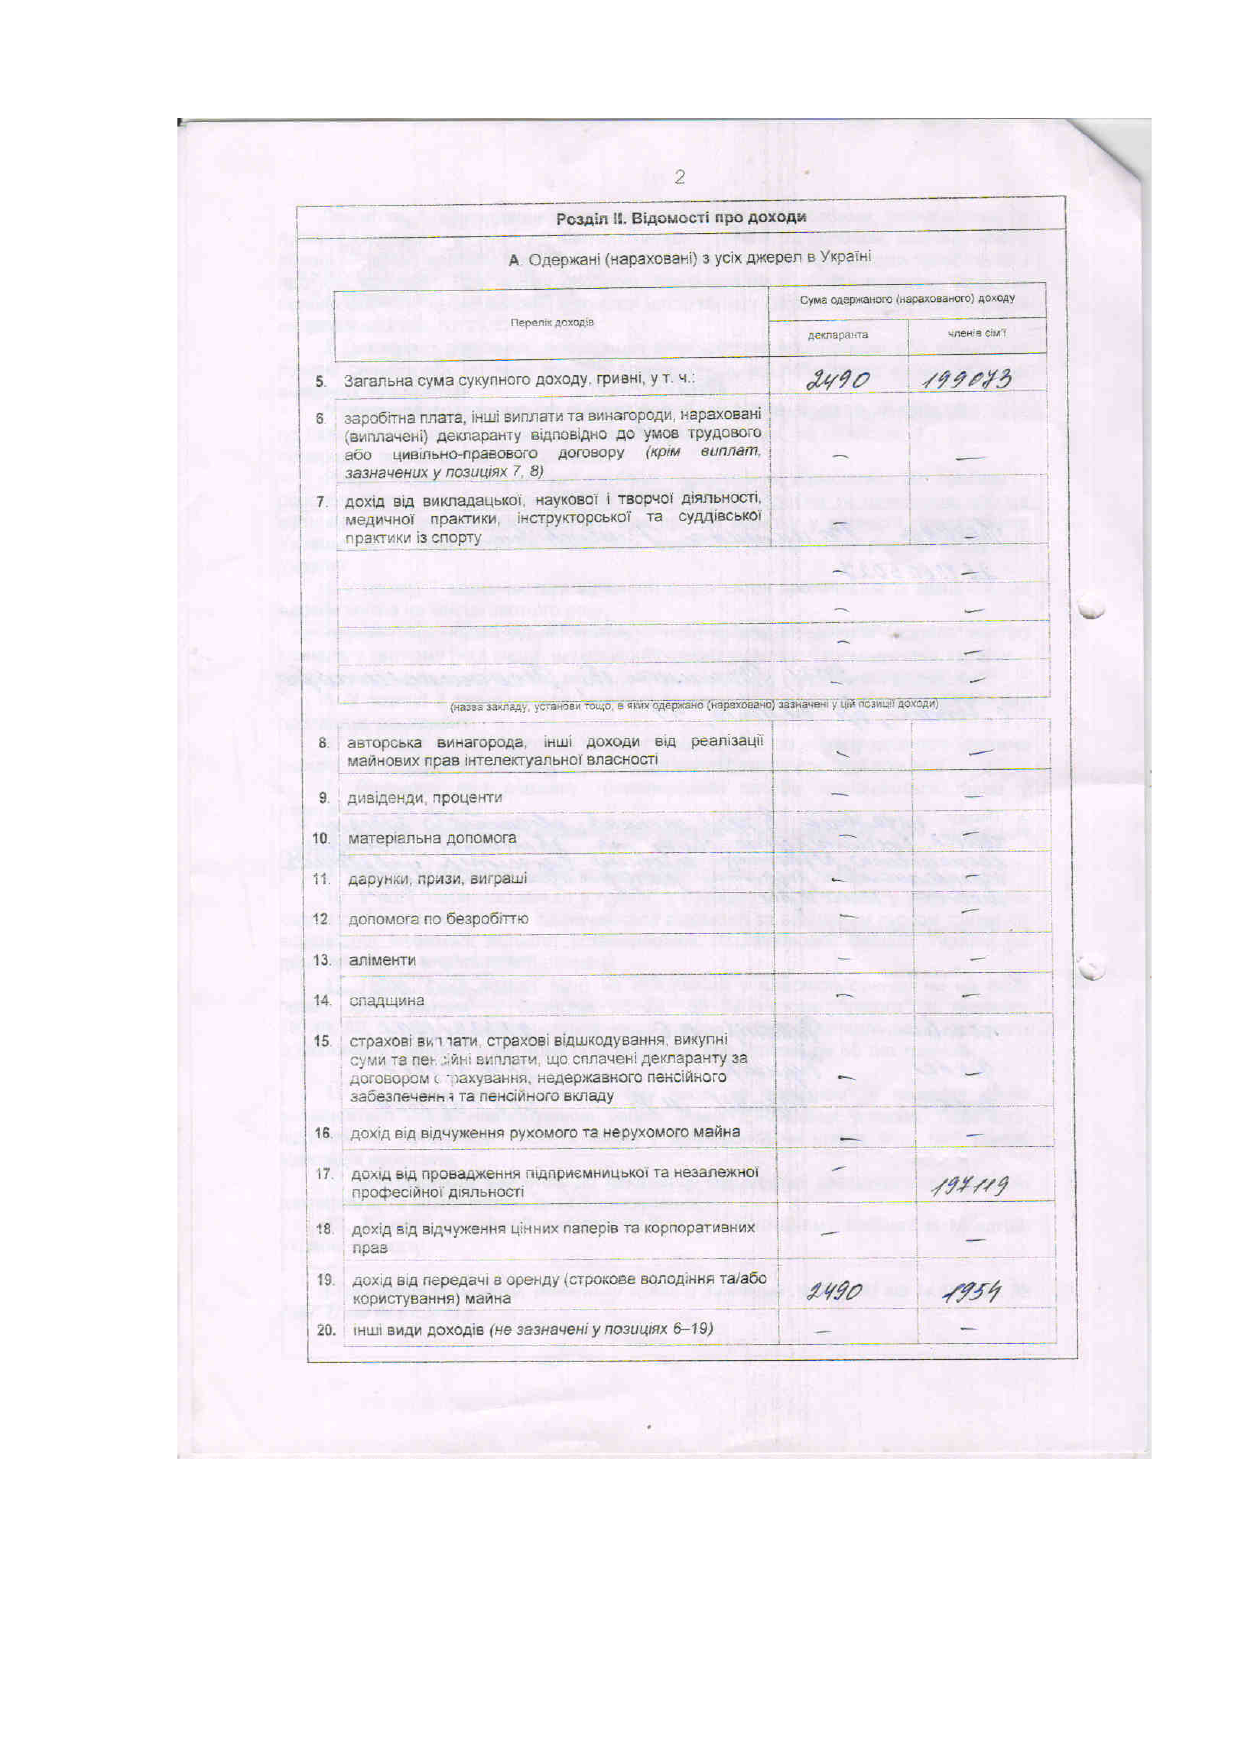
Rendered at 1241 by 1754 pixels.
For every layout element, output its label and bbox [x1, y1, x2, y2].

picture [177, 118, 1152, 1459]
